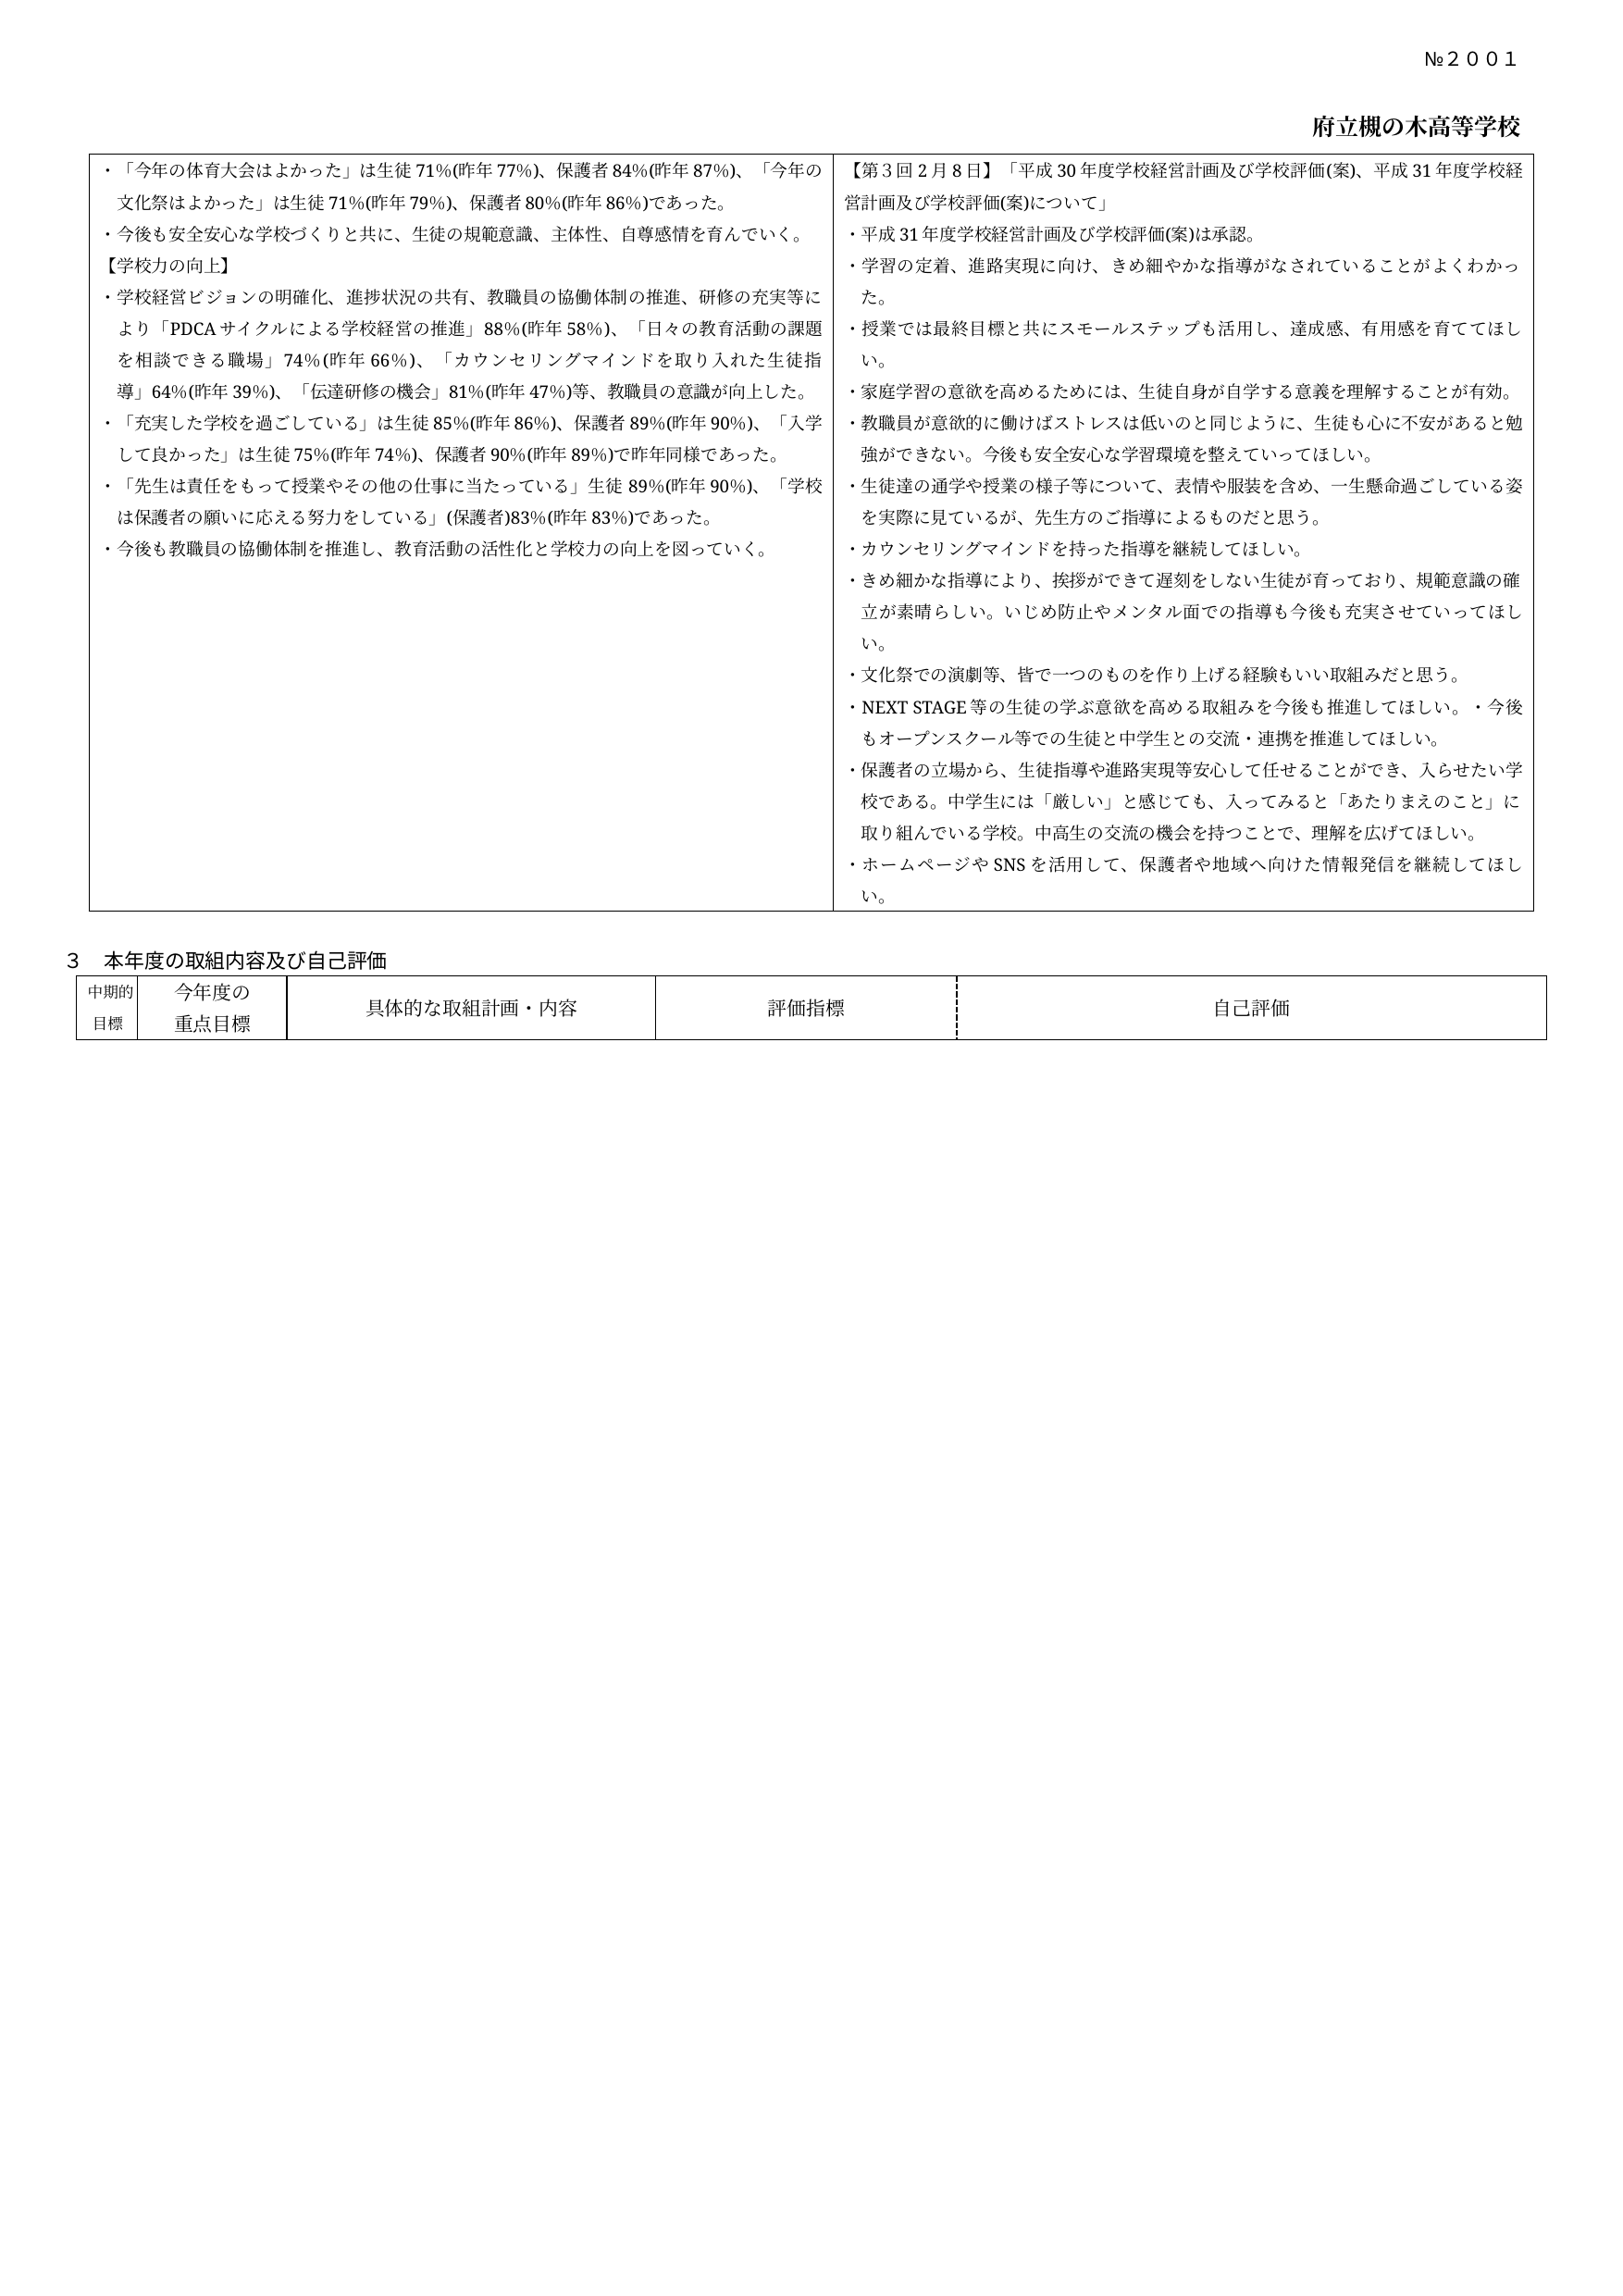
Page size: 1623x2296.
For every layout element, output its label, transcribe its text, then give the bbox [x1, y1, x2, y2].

table_header 評価指標 [656, 976, 956, 1039]
table_header 今年度の 重点目標 [138, 976, 286, 1039]
table_header 具体的な取組計画・内容 [288, 976, 655, 1039]
table_header 中期的 目標 [77, 976, 137, 1039]
table_header 自己評価 [957, 976, 1546, 1039]
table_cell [90, 155, 833, 911]
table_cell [834, 155, 1533, 911]
text ３ 本年度の取組内容及び自己評価 [63, 943, 1541, 974]
